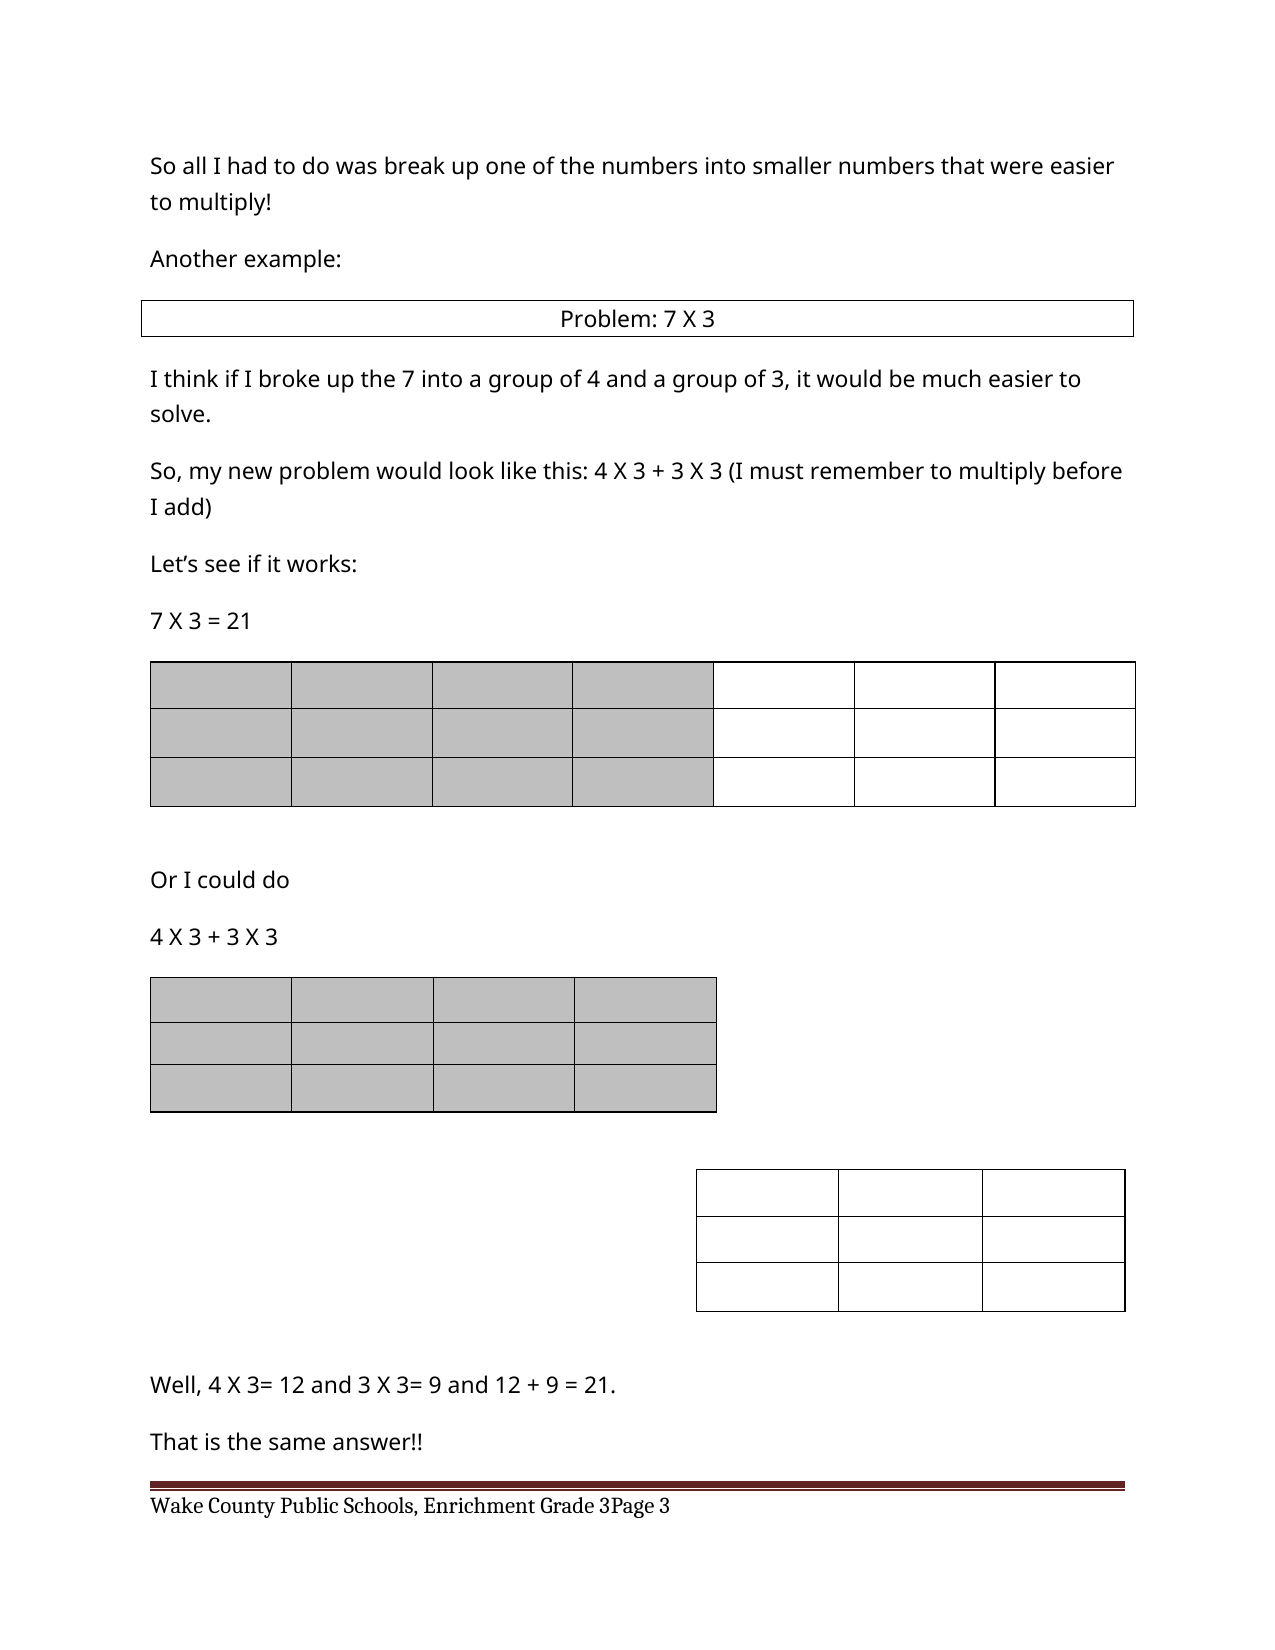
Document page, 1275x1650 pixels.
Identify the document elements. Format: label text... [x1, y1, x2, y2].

table_cell [839, 1263, 982, 1311]
table_cell [151, 758, 291, 806]
table_header [292, 978, 433, 1022]
table_header [983, 1170, 1124, 1216]
table_cell [839, 1217, 982, 1262]
table_cell [292, 1065, 433, 1111]
table_cell [714, 758, 854, 806]
text 4 X 3 + 3 X 3 [150, 921, 1125, 952]
table_cell [573, 709, 713, 757]
table_header [573, 663, 713, 708]
text So all I had to do was break up one of the numbers into smaller numbers that were easier to multiply! [150, 150, 1125, 217]
table_header [839, 1170, 982, 1216]
table_header [434, 978, 574, 1022]
table_cell [983, 1217, 1124, 1262]
table_cell [433, 709, 572, 757]
table_cell [151, 1065, 291, 1111]
table_cell [433, 758, 572, 806]
table_cell [292, 709, 432, 757]
text 7 X 3 = 21 [150, 605, 1125, 636]
table_header [996, 663, 1135, 708]
text That is the same answer!! [150, 1426, 1125, 1457]
table_header [433, 663, 572, 708]
table_cell [983, 1263, 1124, 1311]
table_header [714, 663, 854, 708]
text Let’s see if it works: [150, 548, 1125, 579]
table_cell [292, 1023, 433, 1064]
table_cell [434, 1065, 574, 1111]
text Or I could do [150, 864, 1125, 895]
table_header [575, 978, 716, 1022]
table_header [855, 663, 994, 708]
text I think if I broke up the 7 into a group of 4 and a group of 3, it would be much easier to solve. [150, 362, 1125, 430]
table_cell [996, 758, 1135, 806]
table_cell [855, 758, 994, 806]
table_cell [697, 1263, 838, 1311]
table_cell [292, 758, 432, 806]
table_header [151, 978, 291, 1022]
table_cell [573, 758, 713, 806]
table_cell [996, 709, 1135, 757]
text Another example: [150, 243, 1125, 274]
text Problem: 7 X 3 [142, 301, 1133, 336]
table_header [697, 1170, 838, 1216]
table_header [292, 663, 432, 708]
table_cell [151, 709, 291, 757]
table_cell [714, 709, 854, 757]
table_cell [575, 1023, 716, 1064]
table_cell [855, 709, 994, 757]
table_header [151, 663, 291, 708]
text Well, 4 X 3= 12 and 3 X 3= 9 and 12 + 9 = 21. [150, 1369, 1125, 1400]
table_cell [151, 1023, 291, 1064]
table_cell [575, 1065, 716, 1111]
table_cell [434, 1023, 574, 1064]
table_cell [697, 1217, 838, 1262]
text So, my new problem would look like this: 4 X 3 + 3 X 3 (I must remember to multiply before I add) [150, 455, 1125, 522]
